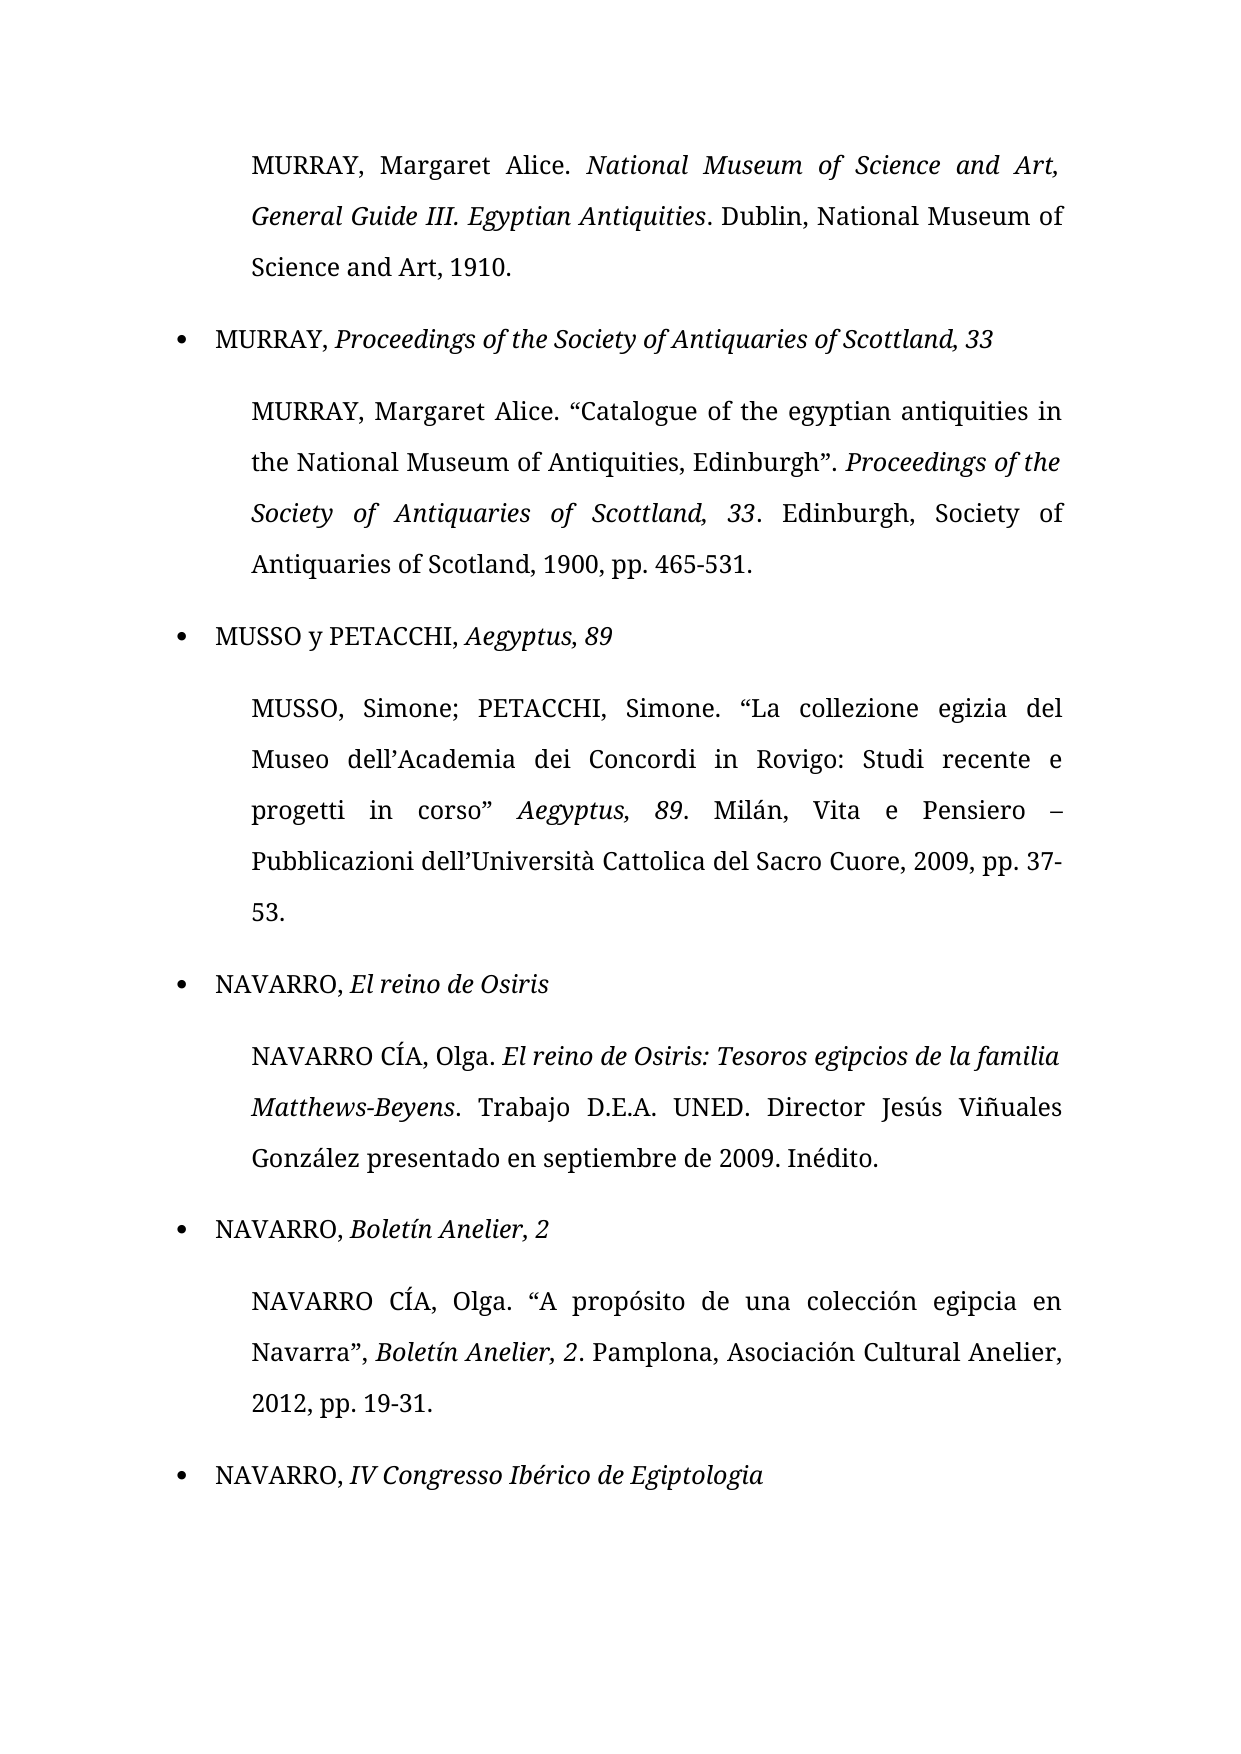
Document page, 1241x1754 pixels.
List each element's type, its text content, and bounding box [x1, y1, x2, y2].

text MURRAY, Margaret Alice. “Catalogue of the egyptian antiquities in the National Museum of Antiquities, Edinburgh”. Proceedings of the Society of Antiquaries of Scottland, 33. Edinburgh, Society of Antiquaries of Scotland, 1900, pp. 465-531. [251, 393, 1063, 581]
list MUSSO y PETACCHI, Aegyptus, 89 [177, 618, 1063, 652]
list NAVARRO, Boletín Anelier, 2 [177, 1212, 1063, 1246]
text MUSSO, Simone; PETACCHI, Simone. “La collezione egizia del Museo dell’Academia dei Concordi in Rovigo: Studi recente e progetti in corso” Aegyptus, 89. Milán, Vita e Pensiero – Pubblicazioni dell’Università Cattolica del Sacro Cuore, 2009, pp. 37-53. [251, 690, 1063, 928]
text NAVARRO CÍA, Olga. El reino de Osiris: Tesoros egipcios de la familia Matthews-Beyens. Trabajo D.E.A. UNED. Director Jesús Viñuales González presentado en septiembre de 2009. Inédito. [251, 1038, 1063, 1174]
text NAVARRO CÍA, Olga. “A propósito de una colección egipcia en Navarra”, Boletín Anelier, 2. Pamplona, Asociación Cultural Anelier, 2012, pp. 19-31. [251, 1284, 1063, 1420]
list MURRAY, Proceedings of the Society of Antiquaries of Scottland, 33 [177, 322, 1063, 356]
list NAVARRO, IV Congresso Ibérico de Egiptologia [177, 1458, 1063, 1492]
list NAVARRO, El reino de Osiris [177, 966, 1063, 1000]
text MURRAY, Margaret Alice. National Museum of Science and Art, General Guide III. Egyptian Antiquities. Dublin, National Museum of Science and Art, 1910. [251, 148, 1063, 284]
